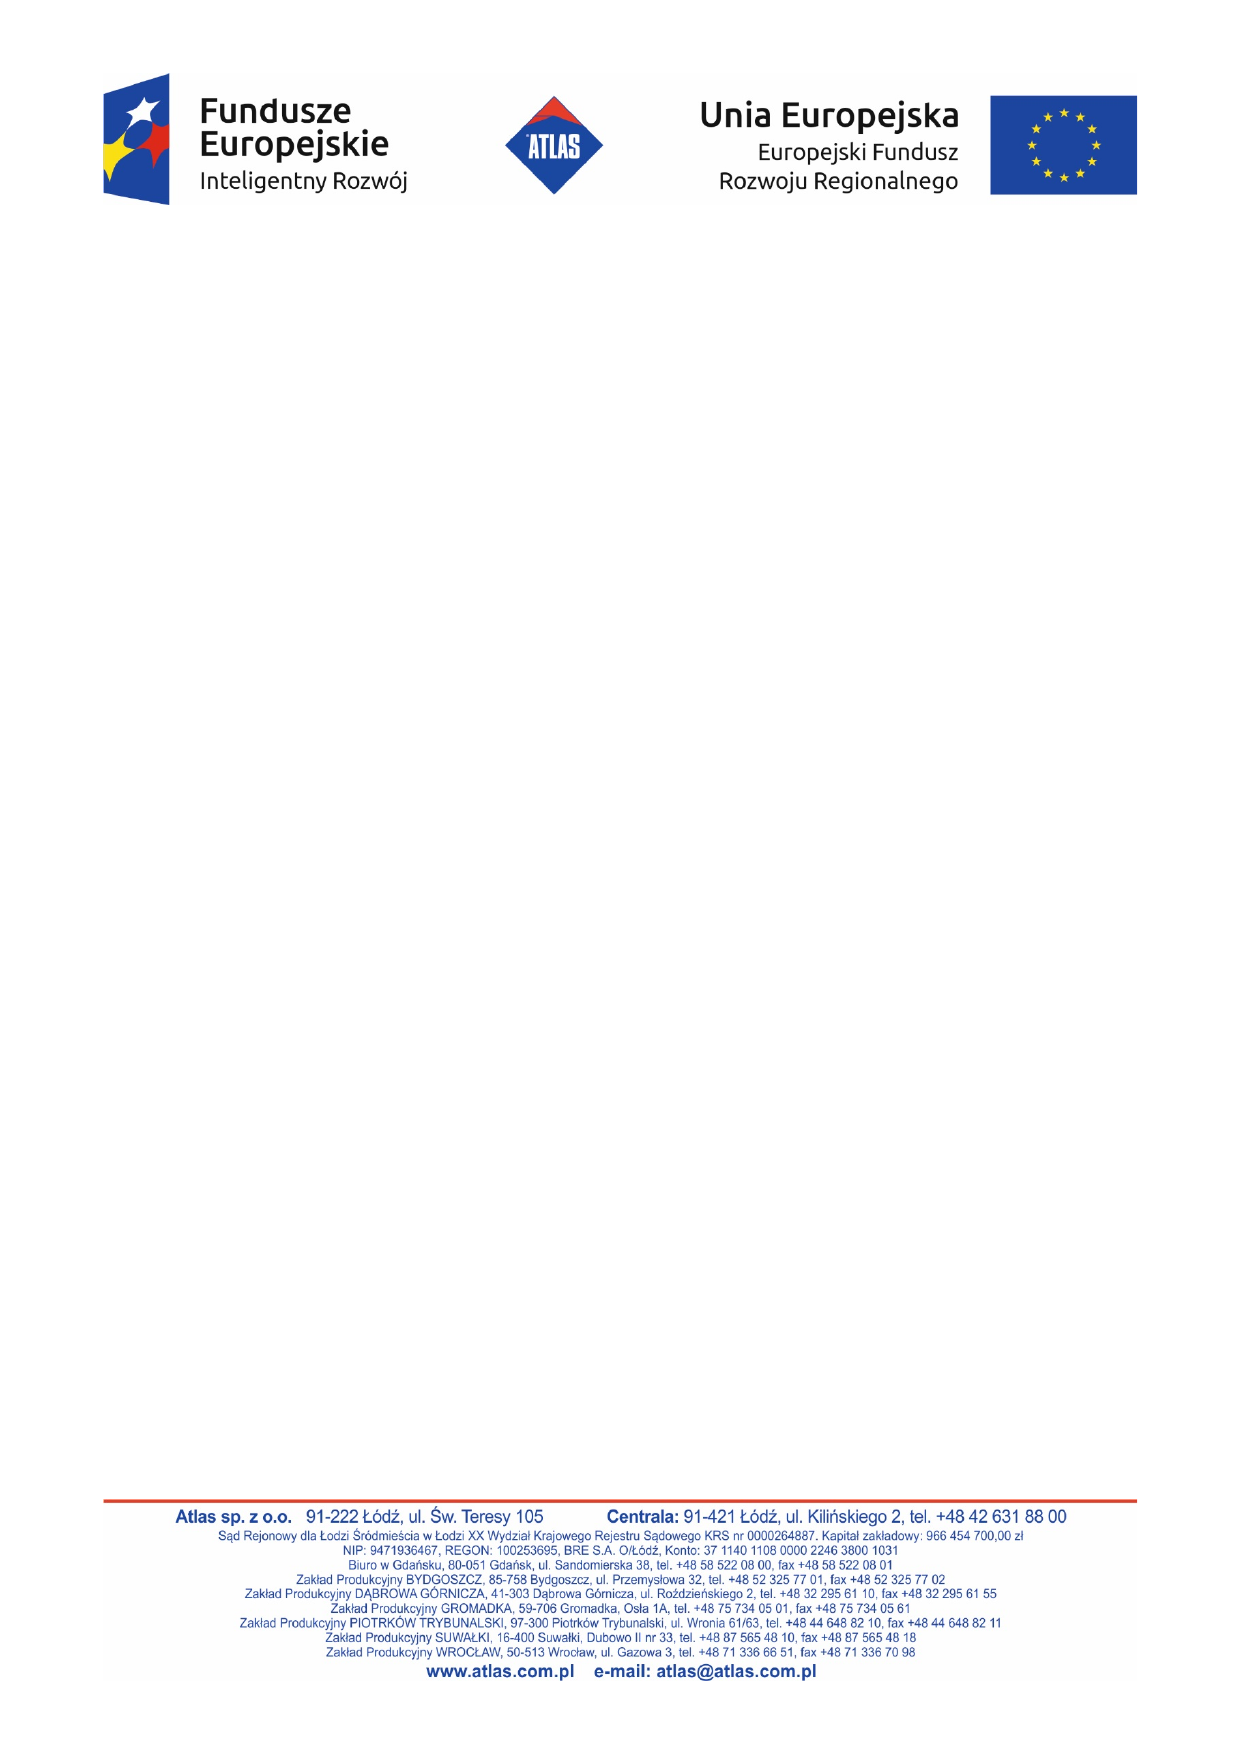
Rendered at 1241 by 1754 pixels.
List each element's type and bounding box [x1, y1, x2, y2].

picture [103, 1499, 1138, 1681]
picture [103, 73, 1138, 205]
